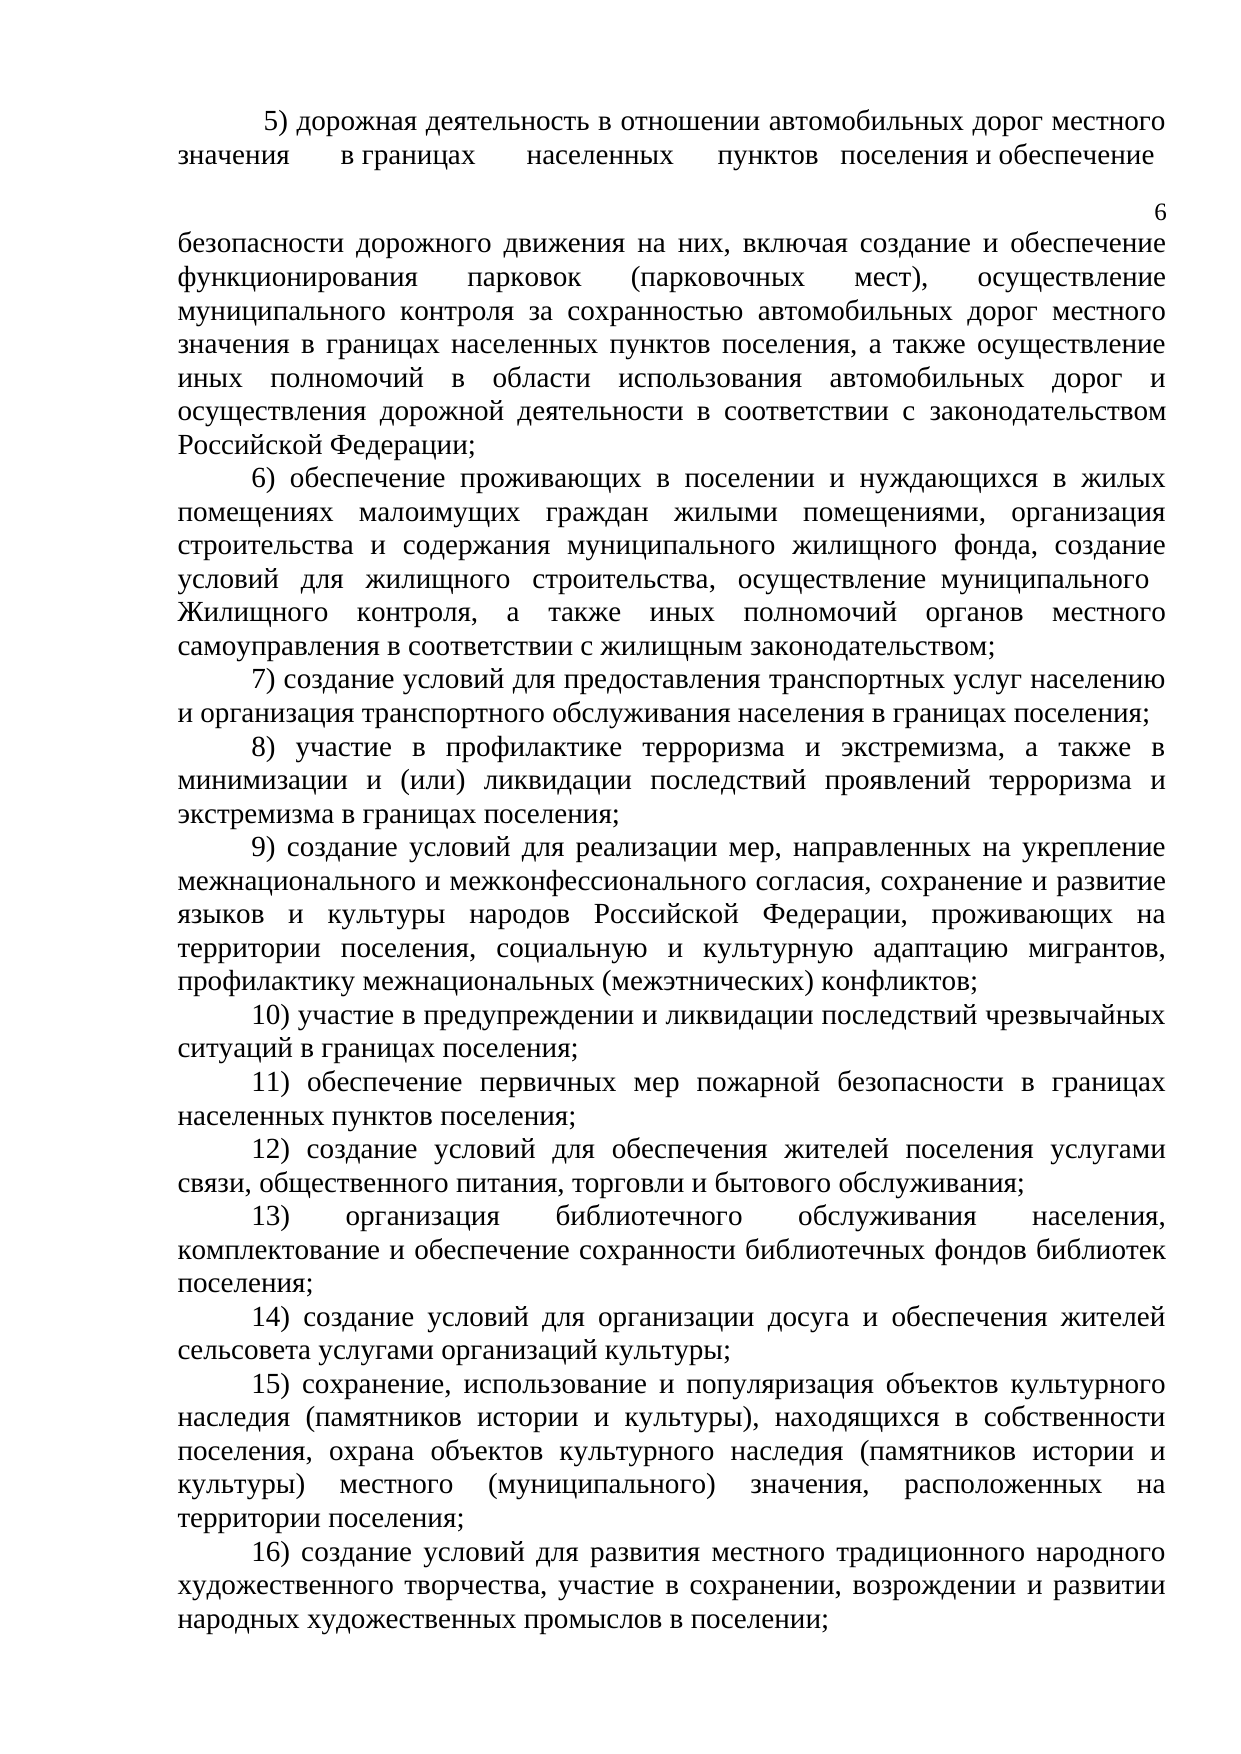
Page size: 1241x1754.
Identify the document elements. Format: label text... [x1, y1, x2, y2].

text 12) создание условий для обеспечения жителей поселения услугами связи, общественного питания, торговли и бытового обслуживания; [177, 1131, 1167, 1198]
text 9) создание условий для реализации мер, направленных на укрепление межнационального и межконфессионального согласия, сохранение и развитие языков и культуры народов Российской Федерации, проживающих на территории поселения, социальную и культурную адаптацию мигрантов, профилактику межнациональных (межэтнических) конфликтов; [177, 829, 1167, 997]
text 7) создание условий для предоставления транспортных услуг населению и организация транспортного обслуживания населения в границах поселения; [177, 662, 1167, 729]
text 5) дорожная деятельность в отношении автомобильных дорог местного значения в границах населенных пунктов поселения и обеспечение [177, 103, 1167, 171]
text 8) участие в профилактике терроризма и экстремизма, а также в минимизации и (или) ликвидации последствий проявлений терроризма и экстремизма в границах поселения; [177, 729, 1167, 829]
text 15) сохранение, использование и популяризация объектов культурного наследия (памятников истории и культуры), находящихся в собственности поселения, охрана объектов культурного наследия (памятников истории и культуры) местного (муниципального) значения, расположенных на территории поселения; [177, 1366, 1167, 1534]
text 14) создание условий для организации досуга и обеспечения жителей сельсовета услугами организаций культуры; [177, 1299, 1167, 1366]
text Жилищного контроля, а также иных полномочий органов местного самоуправления в соответствии с жилищным законодательством; [177, 594, 1167, 662]
text 11) обеспечение первичных мер пожарной безопасности в границах населенных пунктов поселения; [177, 1064, 1167, 1131]
text безопасности дорожного движения на них, включая создание и обеспечение функционирования парковок (парковочных мест), осуществление муниципального контроля за сохранностью автомобильных дорог местного значения в границах населенных пунктов поселения, а также осуществление иных полномочий в области использования автомобильных дорог и осуществления дорожной деятельности в соответствии с законодательством Российской Федерации; [177, 226, 1167, 460]
text 6 [177, 197, 1167, 226]
text 13) организация библиотечного обслуживания населения, комплектование и обеспечение сохранности библиотечных фондов библиотек поселения; [177, 1198, 1167, 1299]
text 16) создание условий для развития местного традиционного народного художественного творчества, участие в сохранении, возрождении и развитии народных художественных промыслов в поселении; [177, 1534, 1167, 1634]
text 6) обеспечение проживающих в поселении и нуждающихся в жилых помещениях малоимущих граждан жилыми помещениями, организация строительства и содержания муниципального жилищного фонда, создание условий для жилищного строительства, осуществление муниципального [177, 460, 1167, 594]
text 10) участие в предупреждении и ликвидации последствий чрезвычайных ситуаций в границах поселения; [177, 997, 1167, 1064]
